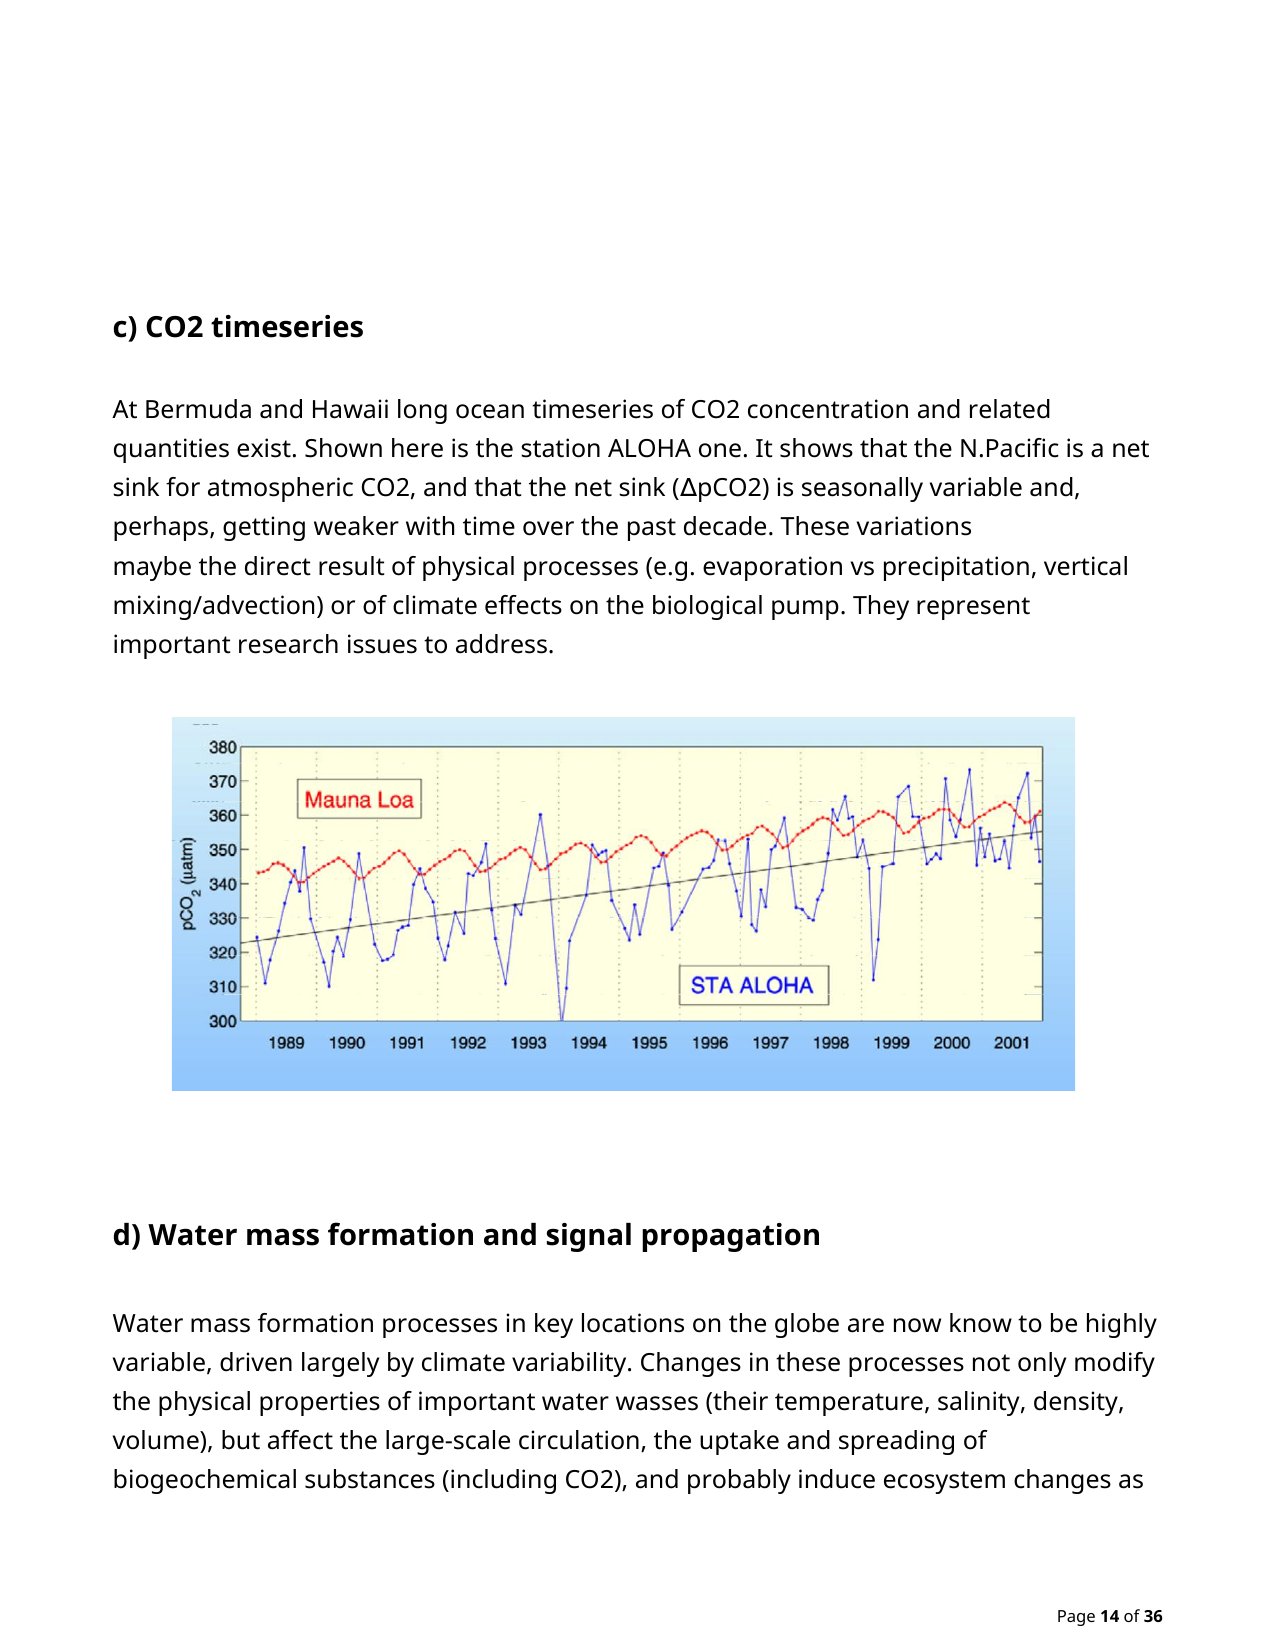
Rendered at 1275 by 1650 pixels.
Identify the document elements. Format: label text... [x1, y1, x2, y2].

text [112, 1305, 1162, 1496]
text maybe the direct result of physical processes (e.g. evaporation vs precipitation, vertical mixing/advection) or of climate effects on the biological pump. They represent important research issues to address. [112, 548, 1152, 661]
text c) CO2 timeseries [112, 307, 1162, 346]
text At Bermuda and Hawaii long ocean timeseries of CO2 concentration and related quantities exist. Shown here is the station ALOHA one. It shows that the N.Pacific is a net sink for atmospheric CO2, and that the net sink (∆pCO2) is seasonally variable and, perhaps, getting weaker with time over the past decade. These variations [112, 391, 1162, 543]
text d) Water mass formation and signal propagation [112, 1214, 1162, 1254]
picture [171, 717, 1075, 1091]
